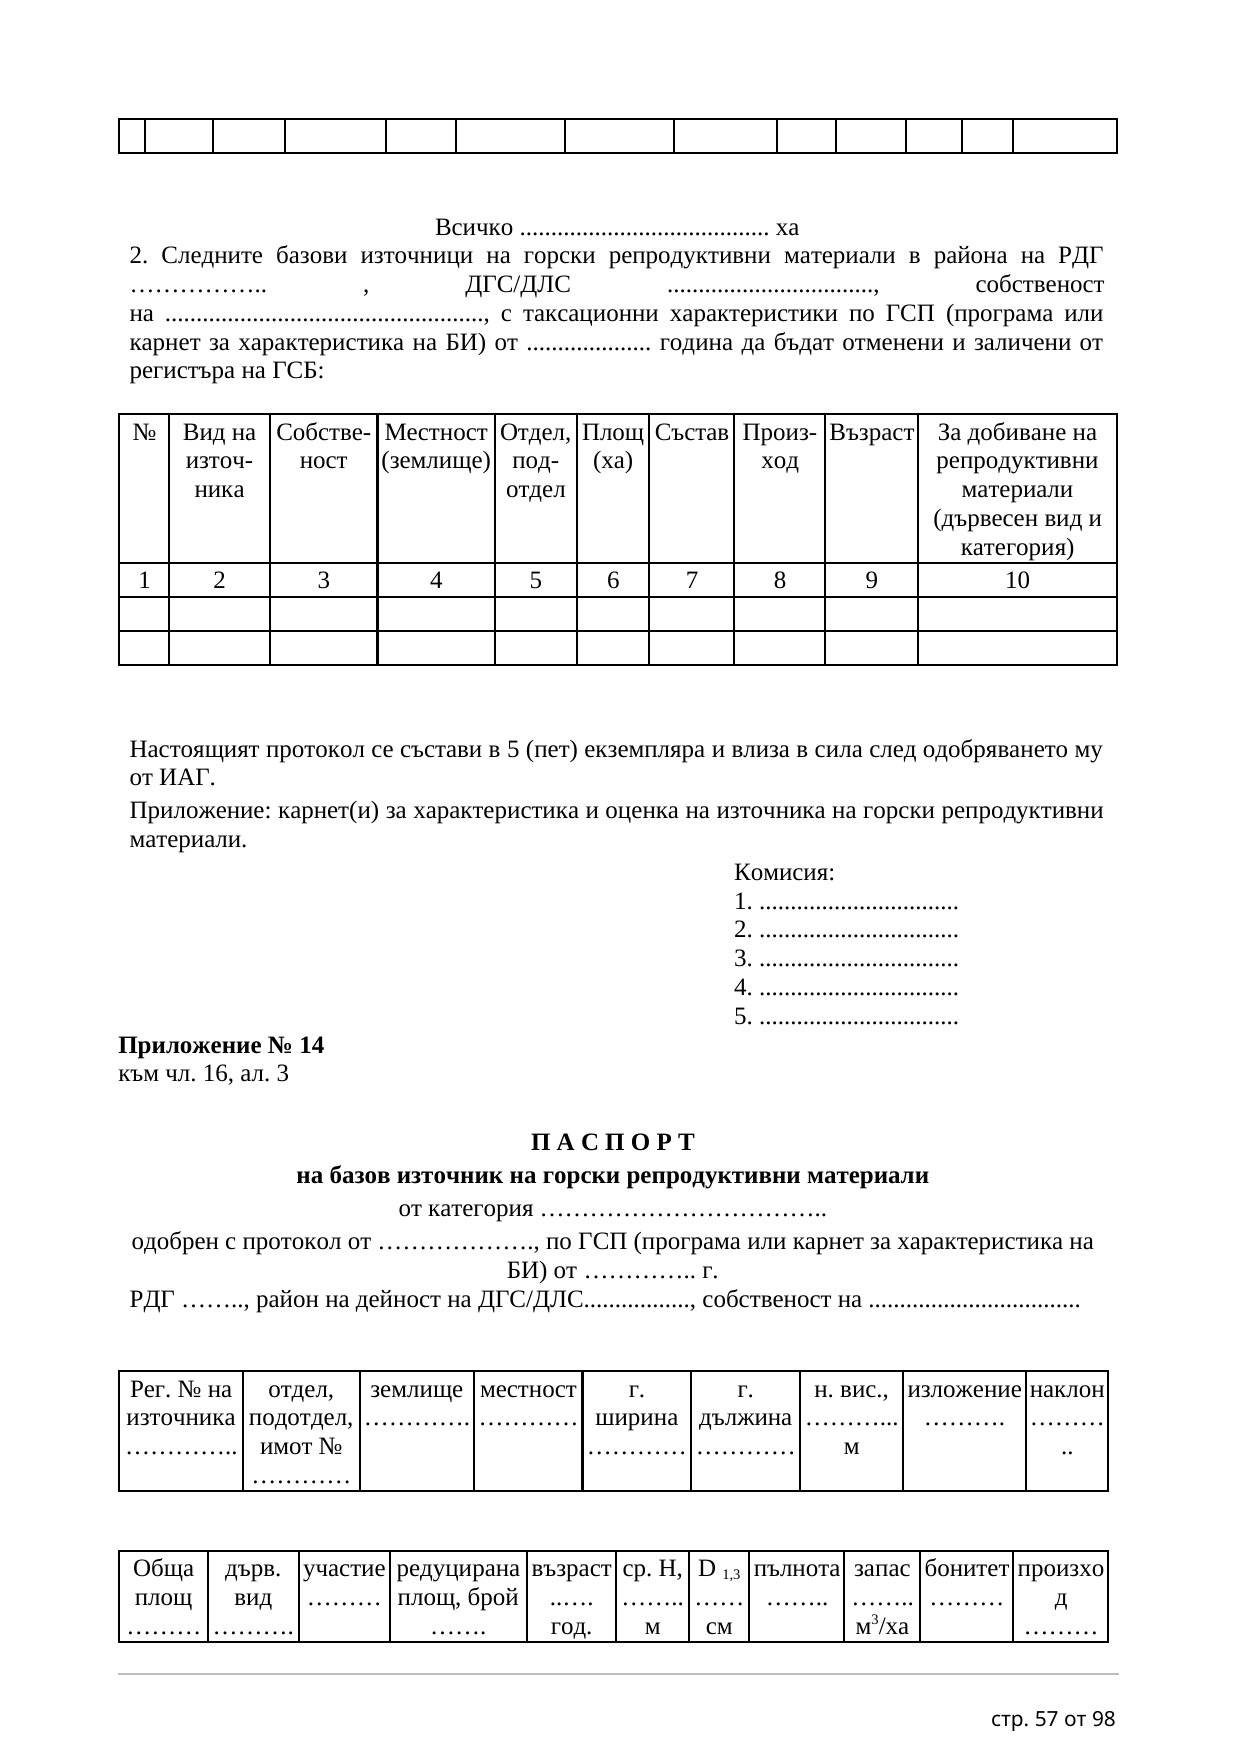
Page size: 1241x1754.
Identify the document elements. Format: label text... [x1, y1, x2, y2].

table_header [118, 1087, 1110, 1643]
text Приложение № 14 към чл. 16, ал. 3 [118, 1030, 1116, 1087]
table_header [118, 118, 1119, 1030]
